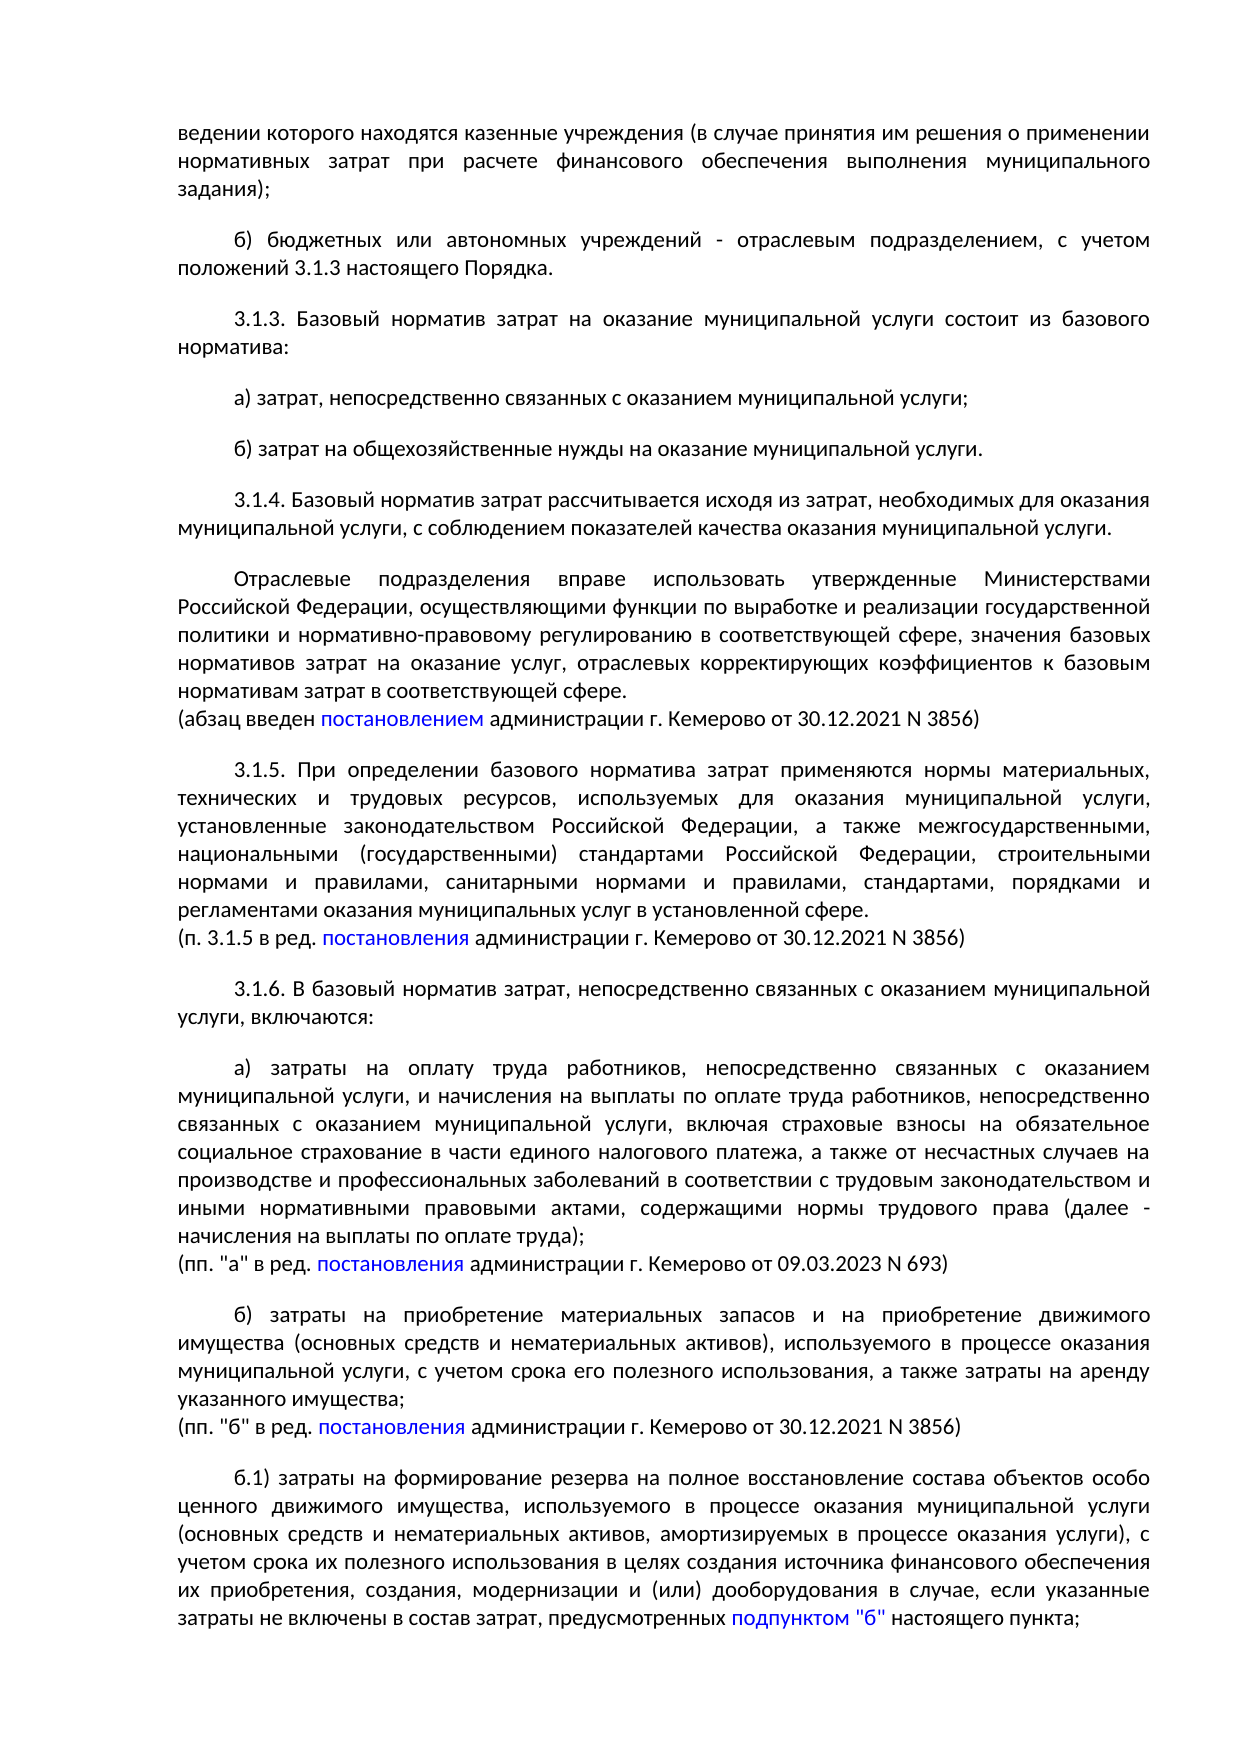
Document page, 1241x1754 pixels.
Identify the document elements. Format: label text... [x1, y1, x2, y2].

text (пп. "б" в ред. постановления администрации г. Кемерово от 30.12.2021 N 3856) [177, 1412, 1152, 1440]
text б) затраты на приобретение материальных запасов и на приобретение движимого имущества (основных средств и нематериальных активов), используемого в процессе оказания муниципальной услуги, с учетом срока его полезного использования, а также затраты на аренду указанного имущества; [177, 1300, 1152, 1412]
text а) затрат, непосредственно связанных с оказанием муниципальной услуги; [177, 383, 1152, 411]
text (пп. "а" в ред. постановления администрации г. Кемерово от 09.03.2023 N 693) [177, 1249, 1152, 1277]
text б.1) затраты на формирование резерва на полное восстановление состава объектов особо ценного движимого имущества, используемого в процессе оказания муниципальной услуги (основных средств и нематериальных активов, амортизируемых в процессе оказания услуги), с учетом срока их полезного использования в целях создания источника финансового обеспечения их приобретения, создания, модернизации и (или) дооборудования в случае, если указанные затраты не включены в состав затрат, предусмотренных подпунктом "б" настоящего пункта; [177, 1463, 1152, 1631]
text 3.1.4. Базовый норматив затрат рассчитывается исходя из затрат, необходимых для оказания муниципальной услуги, с соблюдением показателей качества оказания муниципальной услуги. [177, 485, 1152, 541]
text б) бюджетных или автономных учреждений - отраслевым подразделением, с учетом положений 3.1.3 настоящего Порядка. [177, 225, 1152, 281]
text (абзац введен постановлением администрации г. Кемерово от 30.12.2021 N 3856) [177, 704, 1152, 732]
text а) затраты на оплату труда работников, непосредственно связанных с оказанием муниципальной услуги, и начисления на выплаты по оплате труда работников, непосредственно связанных с оказанием муниципальной услуги, включая страховые взносы на обязательное социальное страхование в части единого налогового платежа, а также от несчастных случаев на производстве и профессиональных заболеваний в соответствии с трудовым законодательством и иными нормативными правовыми актами, содержащими нормы трудового права (далее - начисления на выплаты по оплате труда); [177, 1053, 1152, 1249]
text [177, 118, 1152, 202]
text 3.1.5. При определении базового норматива затрат применяются нормы материальных, технических и трудовых ресурсов, используемых для оказания муниципальной услуги, установленные законодательством Российской Федерации, а также межгосударственными, национальными (государственными) стандартами Российской Федерации, строительными нормами и правилами, санитарными нормами и правилами, стандартами, порядками и регламентами оказания муниципальных услуг в установленной сфере. [177, 755, 1152, 923]
text (п. 3.1.5 в ред. постановления администрации г. Кемерово от 30.12.2021 N 3856) [177, 923, 1152, 951]
text б) затрат на общехозяйственные нужды на оказание муниципальной услуги. [177, 434, 1152, 462]
text Отраслевые подразделения вправе использовать утвержденные Министерствами Российской Федерации, осуществляющими функции по выработке и реализации государственной политики и нормативно-правовому регулированию в соответствующей сфере, значения базовых нормативов затрат на оказание услуг, отраслевых корректирующих коэффициентов к базовым нормативам затрат в соответствующей сфере. [177, 564, 1152, 704]
text 3.1.3. Базовый норматив затрат на оказание муниципальной услуги состоит из базового норматива: [177, 304, 1152, 360]
text 3.1.6. В базовый норматив затрат, непосредственно связанных с оказанием муниципальной услуги, включаются: [177, 974, 1152, 1030]
